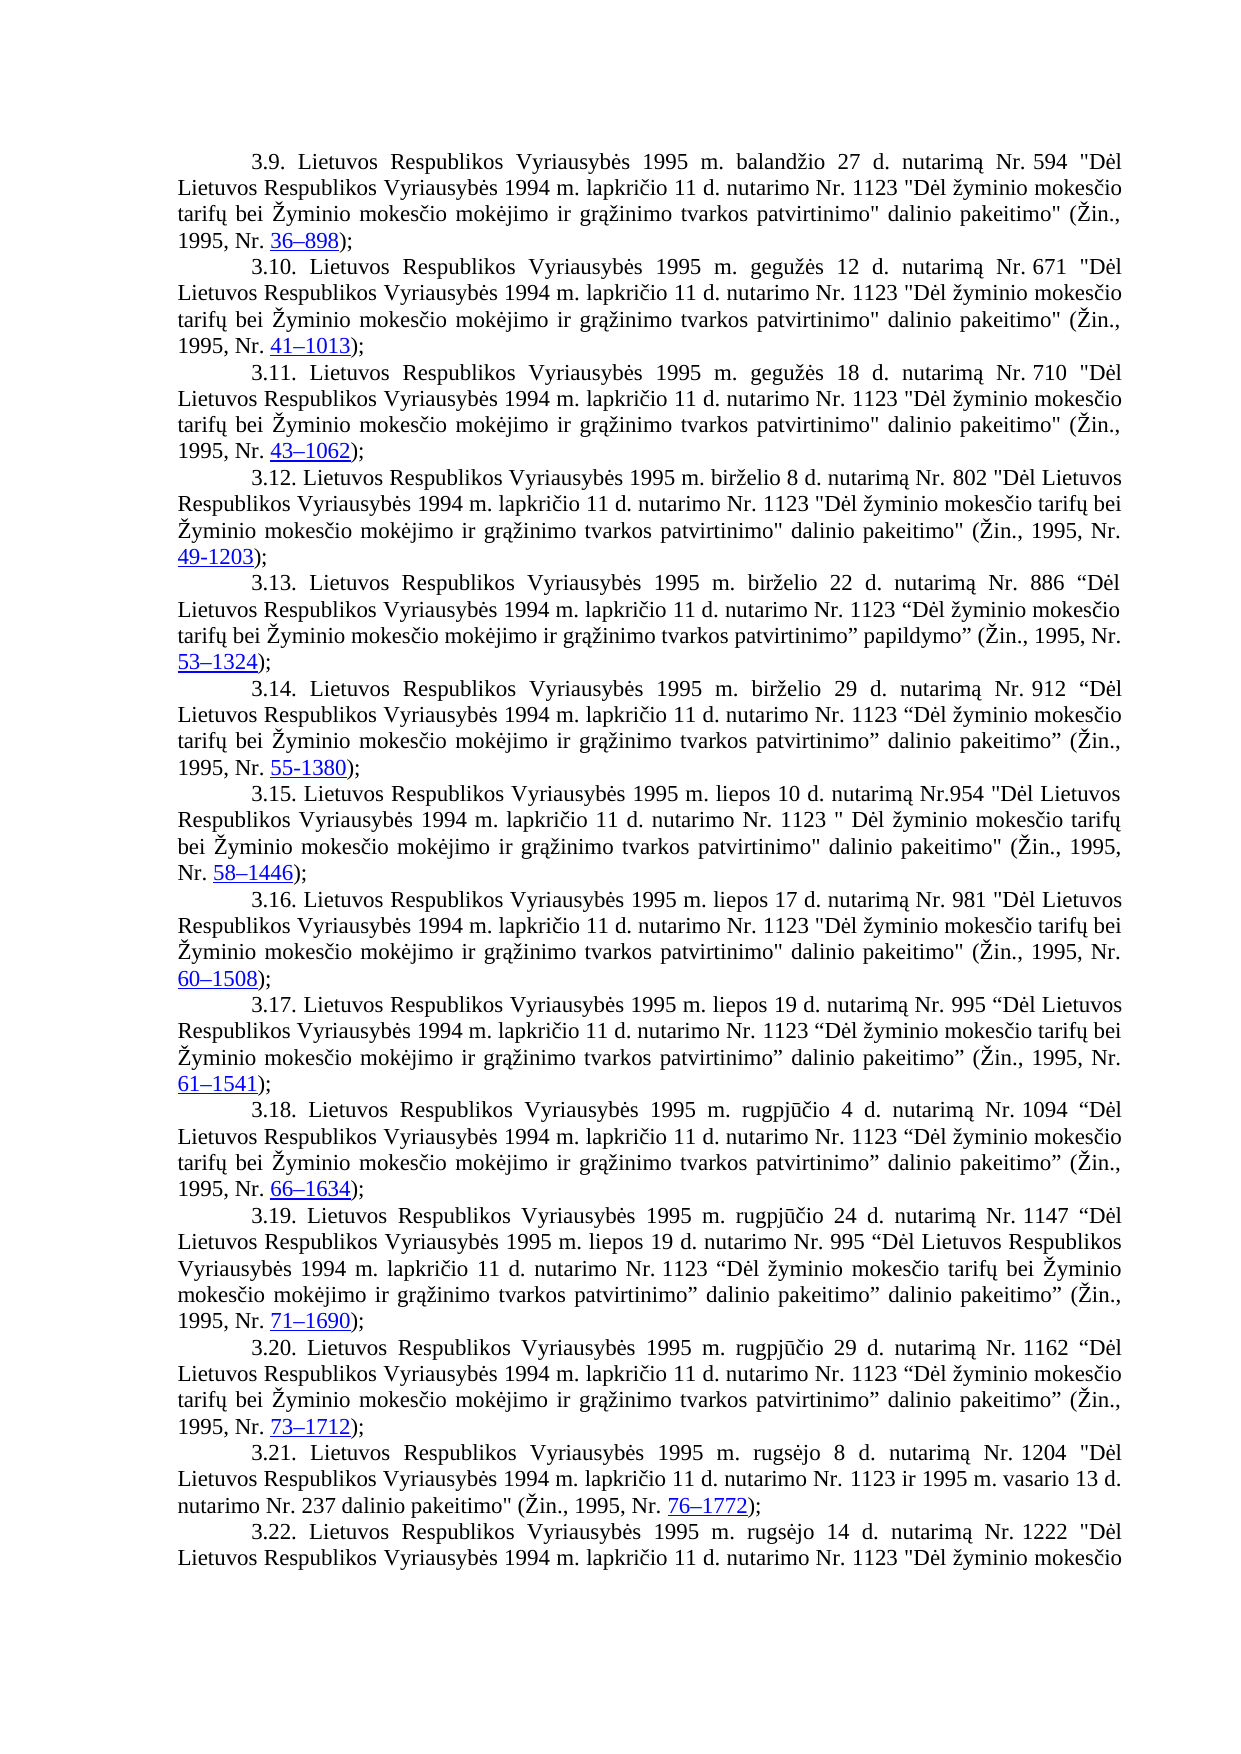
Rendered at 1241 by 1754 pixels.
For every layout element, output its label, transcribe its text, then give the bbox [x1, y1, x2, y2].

text 3.19. Lietuvos Respublikos Vyriausybės 1995 m. rugpjūčio 24 d. nutarimą Nr. 1147 “Dėl Lietuvos Respublikos Vyriausybės 1995 m. liepos 19 d. nutarimo Nr. 995 “Dėl Lietuvos Respublikos Vyriausybės 1994 m. lapkričio 11 d. nutarimo Nr. 1123 “Dėl žyminio mokesčio tarifų bei Žyminio mokesčio mokėjimo ir grąžinimo tvarkos patvirtinimo” dalinio pakeitimo” dalinio pakeitimo” (Žin., 1995, Nr. 71–1690); [177, 1202, 1122, 1334]
text 3.13. Lietuvos Respublikos Vyriausybės 1995 m. birželio 22 d. nutarimą Nr. 886 “Dėl Lietuvos Respublikos Vyriausybės 1994 m. lapkričio 11 d. nutarimo Nr. 1123 “Dėl žyminio mokesčio tarifų bei Žyminio mokesčio mokėjimo ir grąžinimo tvarkos patvirtinimo” papildymo” (Žin., 1995, Nr. 53–1324); [177, 569, 1122, 675]
text 3.12. Lietuvos Respublikos Vyriausybės 1995 m. birželio 8 d. nutarimą Nr. 802 "Dėl Lietuvos Respublikos Vyriausybės 1994 m. lapkričio 11 d. nutarimo Nr. 1123 "Dėl žyminio mokesčio tarifų bei Žyminio mokesčio mokėjimo ir grąžinimo tvarkos patvirtinimo" dalinio pakeitimo" (Žin., 1995, Nr. 49-1203); [177, 464, 1122, 569]
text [177, 1518, 1122, 1571]
text 3.18. Lietuvos Respublikos Vyriausybės 1995 m. rugpjūčio 4 d. nutarimą Nr. 1094 “Dėl Lietuvos Respublikos Vyriausybės 1994 m. lapkričio 11 d. nutarimo Nr. 1123 “Dėl žyminio mokesčio tarifų bei Žyminio mokesčio mokėjimo ir grąžinimo tvarkos patvirtinimo” dalinio pakeitimo” (Žin., 1995, Nr. 66–1634); [177, 1096, 1122, 1202]
text 3.17. Lietuvos Respublikos Vyriausybės 1995 m. liepos 19 d. nutarimą Nr. 995 “Dėl Lietuvos Respublikos Vyriausybės 1994 m. lapkričio 11 d. nutarimo Nr. 1123 “Dėl žyminio mokesčio tarifų bei Žyminio mokesčio mokėjimo ir grąžinimo tvarkos patvirtinimo” dalinio pakeitimo” (Žin., 1995, Nr. 61–1541); [177, 991, 1122, 1096]
text 3.14. Lietuvos Respublikos Vyriausybės 1995 m. birželio 29 d. nutarimą Nr. 912 “Dėl Lietuvos Respublikos Vyriausybės 1994 m. lapkričio 11 d. nutarimo Nr. 1123 “Dėl žyminio mokesčio tarifų bei Žyminio mokesčio mokėjimo ir grąžinimo tvarkos patvirtinimo” dalinio pakeitimo” (Žin., 1995, Nr. 55-1380); [177, 675, 1122, 780]
text 3.21. Lietuvos Respublikos Vyriausybės 1995 m. rugsėjo 8 d. nutarimą Nr. 1204 "Dėl Lietuvos Respublikos Vyriausybės 1994 m. lapkričio 11 d. nutarimo Nr. 1123 ir 1995 m. vasario 13 d. nutarimo Nr. 237 dalinio pakeitimo" (Žin., 1995, Nr. 76–1772); [177, 1439, 1122, 1518]
text 3.16. Lietuvos Respublikos Vyriausybės 1995 m. liepos 17 d. nutarimą Nr. 981 "Dėl Lietuvos Respublikos Vyriausybės 1994 m. lapkričio 11 d. nutarimo Nr. 1123 "Dėl žyminio mokesčio tarifų bei Žyminio mokesčio mokėjimo ir grąžinimo tvarkos patvirtinimo" dalinio pakeitimo" (Žin., 1995, Nr. 60–1508); [177, 886, 1122, 991]
text 3.10. Lietuvos Respublikos Vyriausybės 1995 m. gegužės 12 d. nutarimą Nr. 671 "Dėl Lietuvos Respublikos Vyriausybės 1994 m. lapkričio 11 d. nutarimo Nr. 1123 "Dėl žyminio mokesčio tarifų bei Žyminio mokesčio mokėjimo ir grąžinimo tvarkos patvirtinimo" dalinio pakeitimo" (Žin., 1995, Nr. 41–1013); [177, 253, 1122, 358]
text 3.11. Lietuvos Respublikos Vyriausybės 1995 m. gegužės 18 d. nutarimą Nr. 710 "Dėl Lietuvos Respublikos Vyriausybės 1994 m. lapkričio 11 d. nutarimo Nr. 1123 "Dėl žyminio mokesčio tarifų bei Žyminio mokesčio mokėjimo ir grąžinimo tvarkos patvirtinimo" dalinio pakeitimo" (Žin., 1995, Nr. 43–1062); [177, 358, 1122, 464]
text 3.20. Lietuvos Respublikos Vyriausybės 1995 m. rugpjūčio 29 d. nutarimą Nr. 1162 “Dėl Lietuvos Respublikos Vyriausybės 1994 m. lapkričio 11 d. nutarimo Nr. 1123 “Dėl žyminio mokesčio tarifų bei Žyminio mokesčio mokėjimo ir grąžinimo tvarkos patvirtinimo” dalinio pakeitimo” (Žin., 1995, Nr. 73–1712); [177, 1334, 1122, 1439]
text 3.9. Lietuvos Respublikos Vyriausybės 1995 m. balandžio 27 d. nutarimą Nr. 594 "Dėl Lietuvos Respublikos Vyriausybės 1994 m. lapkričio 11 d. nutarimo Nr. 1123 "Dėl žyminio mokesčio tarifų bei Žyminio mokesčio mokėjimo ir grąžinimo tvarkos patvirtinimo" dalinio pakeitimo" (Žin., 1995, Nr. 36–898); [177, 148, 1122, 253]
text 3.15. Lietuvos Respublikos Vyriausybės 1995 m. liepos 10 d. nutarimą Nr.954 "Dėl Lietuvos Respublikos Vyriausybės 1994 m. lapkričio 11 d. nutarimo Nr. 1123 " Dėl žyminio mokesčio tarifų bei Žyminio mokesčio mokėjimo ir grąžinimo tvarkos patvirtinimo" dalinio pakeitimo" (Žin., 1995, Nr. 58–1446); [177, 780, 1122, 886]
